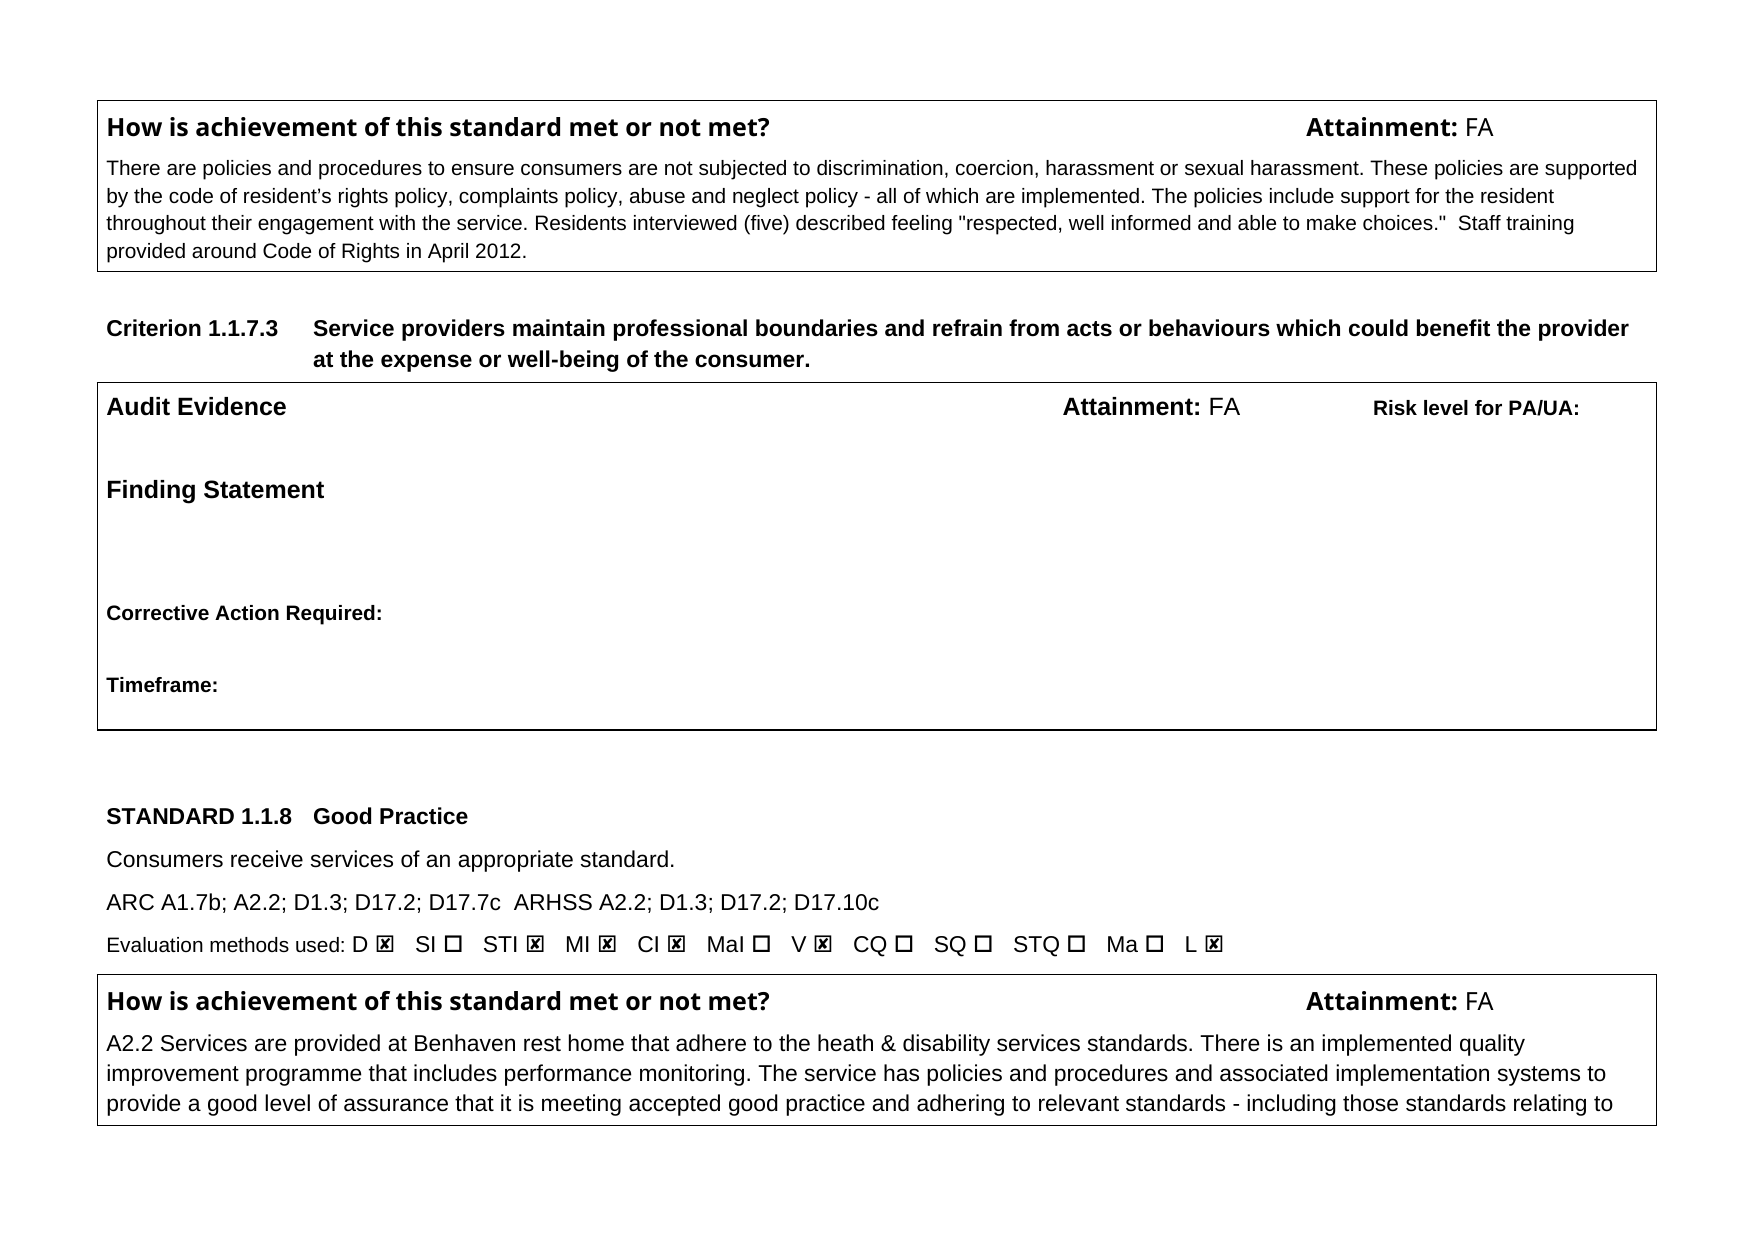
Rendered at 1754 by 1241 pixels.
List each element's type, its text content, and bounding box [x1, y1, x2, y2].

text ARC A1.7b; A2.2; D1.3; D17.2; D17.7c ARHSS A2.2; D1.3; D17.2; D17.10c [106, 889, 1648, 915]
text Timeframe: [98, 664, 1656, 697]
text There are policies and procedures to ensure consumers are not subjected to discrimination, coercion, harassment or sexual harassment. These policies are supported by the code of resident’s rights policy, complaints policy, abuse and neglect policy - all of which are implemented. The policies include support for the resident throughout their engagement with the service. Residents interviewed (five) described feeling "respected, well informed and able to make choices." Staff training provided around Code of Rights in April 2012. [98, 147, 1656, 271]
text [98, 1021, 1656, 1125]
text How is achievement of this standard met or not met? Attainment: FA [98, 975, 1656, 1017]
text Evaluation methods used: D SI STI MI CI MaI V CQ SQ STQ Ma L [106, 931, 1648, 958]
text Audit Evidence Attainment: FA Risk level for PA/UA: [98, 383, 1656, 420]
text STANDARD 1.1.8 Good Practice [106, 803, 1648, 829]
text Corrective Action Required: [106, 601, 1648, 625]
text How is achievement of this standard met or not met? Attainment: FA [98, 101, 1656, 143]
text Criterion 1.1.7.3 Service providers maintain professional boundaries and refrain from acts or behaviours which could benefit the provider at the expense or well-being of the consumer. [106, 315, 1648, 372]
text Finding Statement [98, 465, 1656, 503]
text Consumers receive services of an appropriate standard. [106, 846, 1648, 872]
